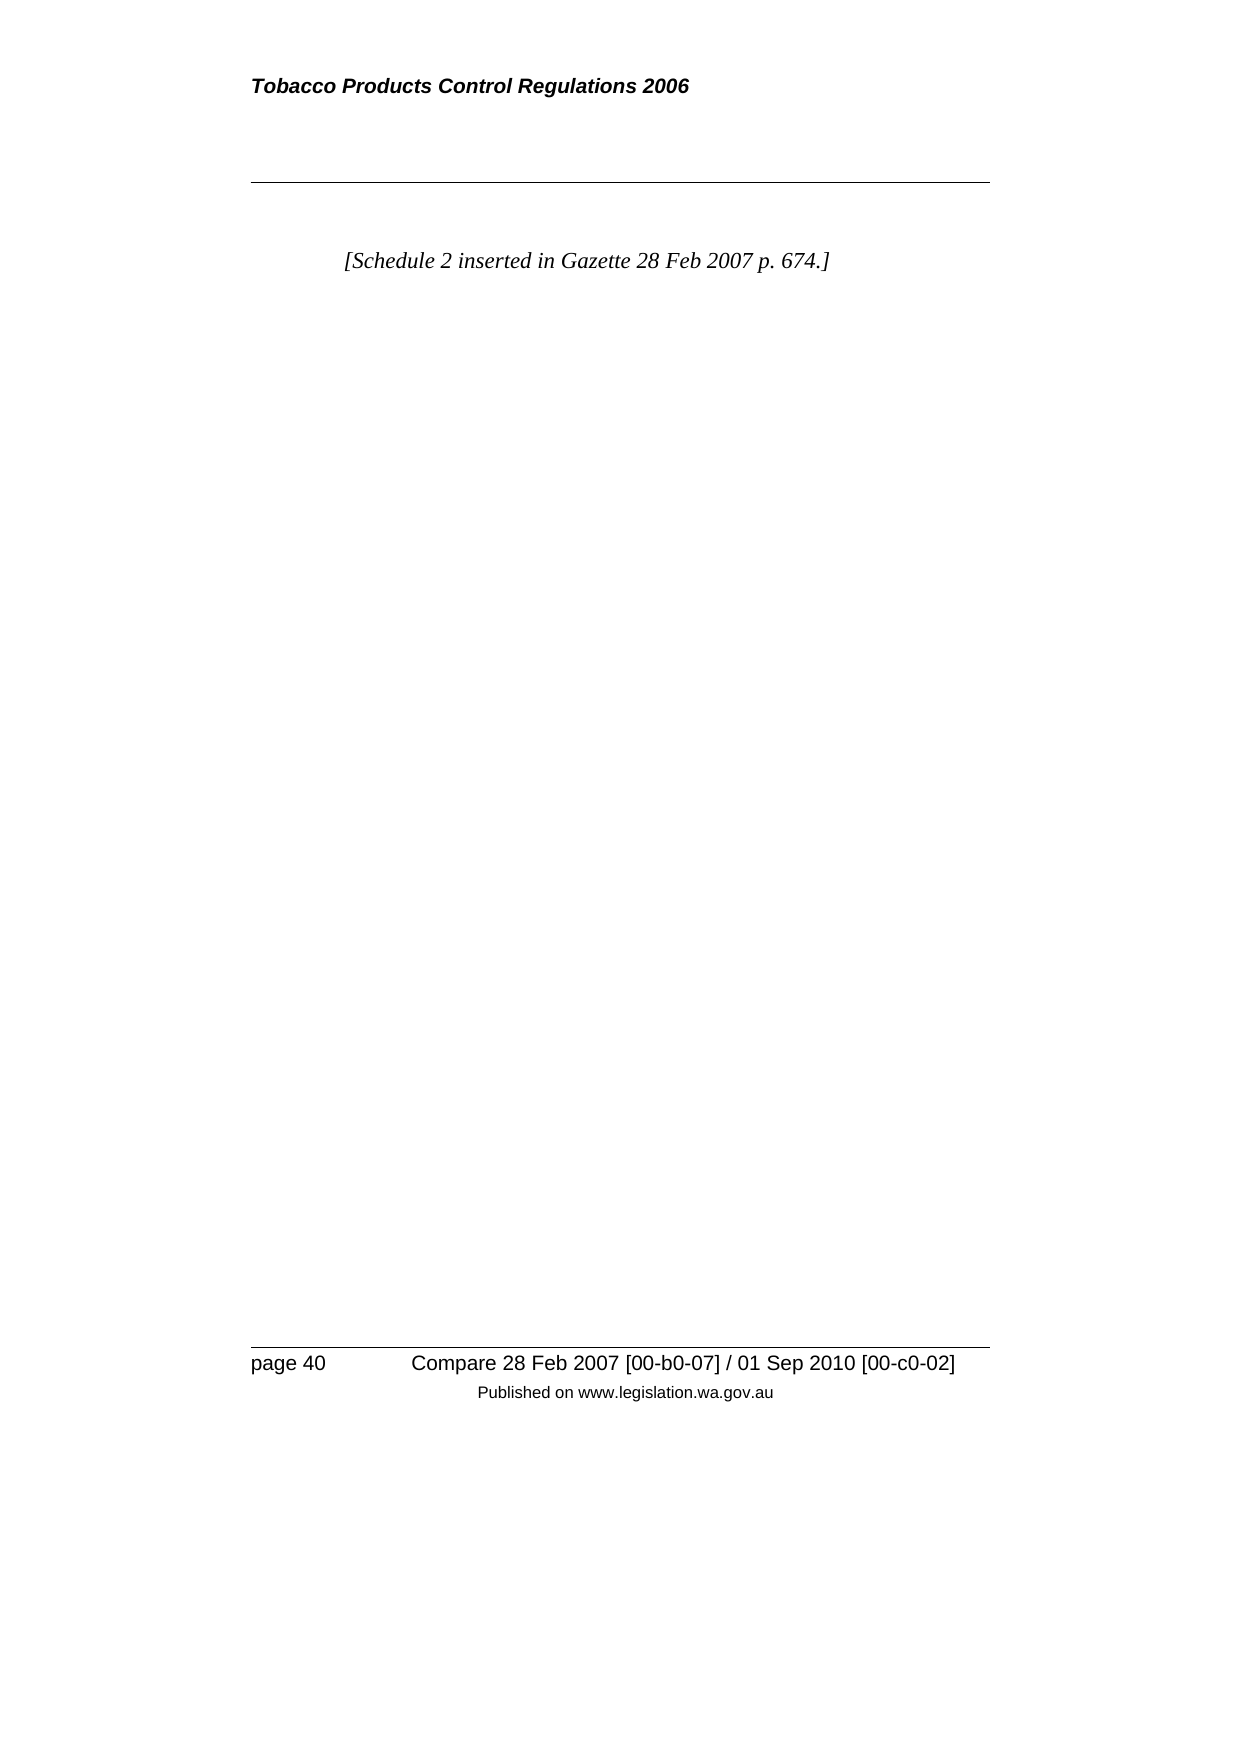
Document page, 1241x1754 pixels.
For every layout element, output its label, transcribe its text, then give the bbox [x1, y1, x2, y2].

text [Schedule 2 inserted in Gazette 28 Feb 2007 p. 674.] [251, 247, 990, 274]
